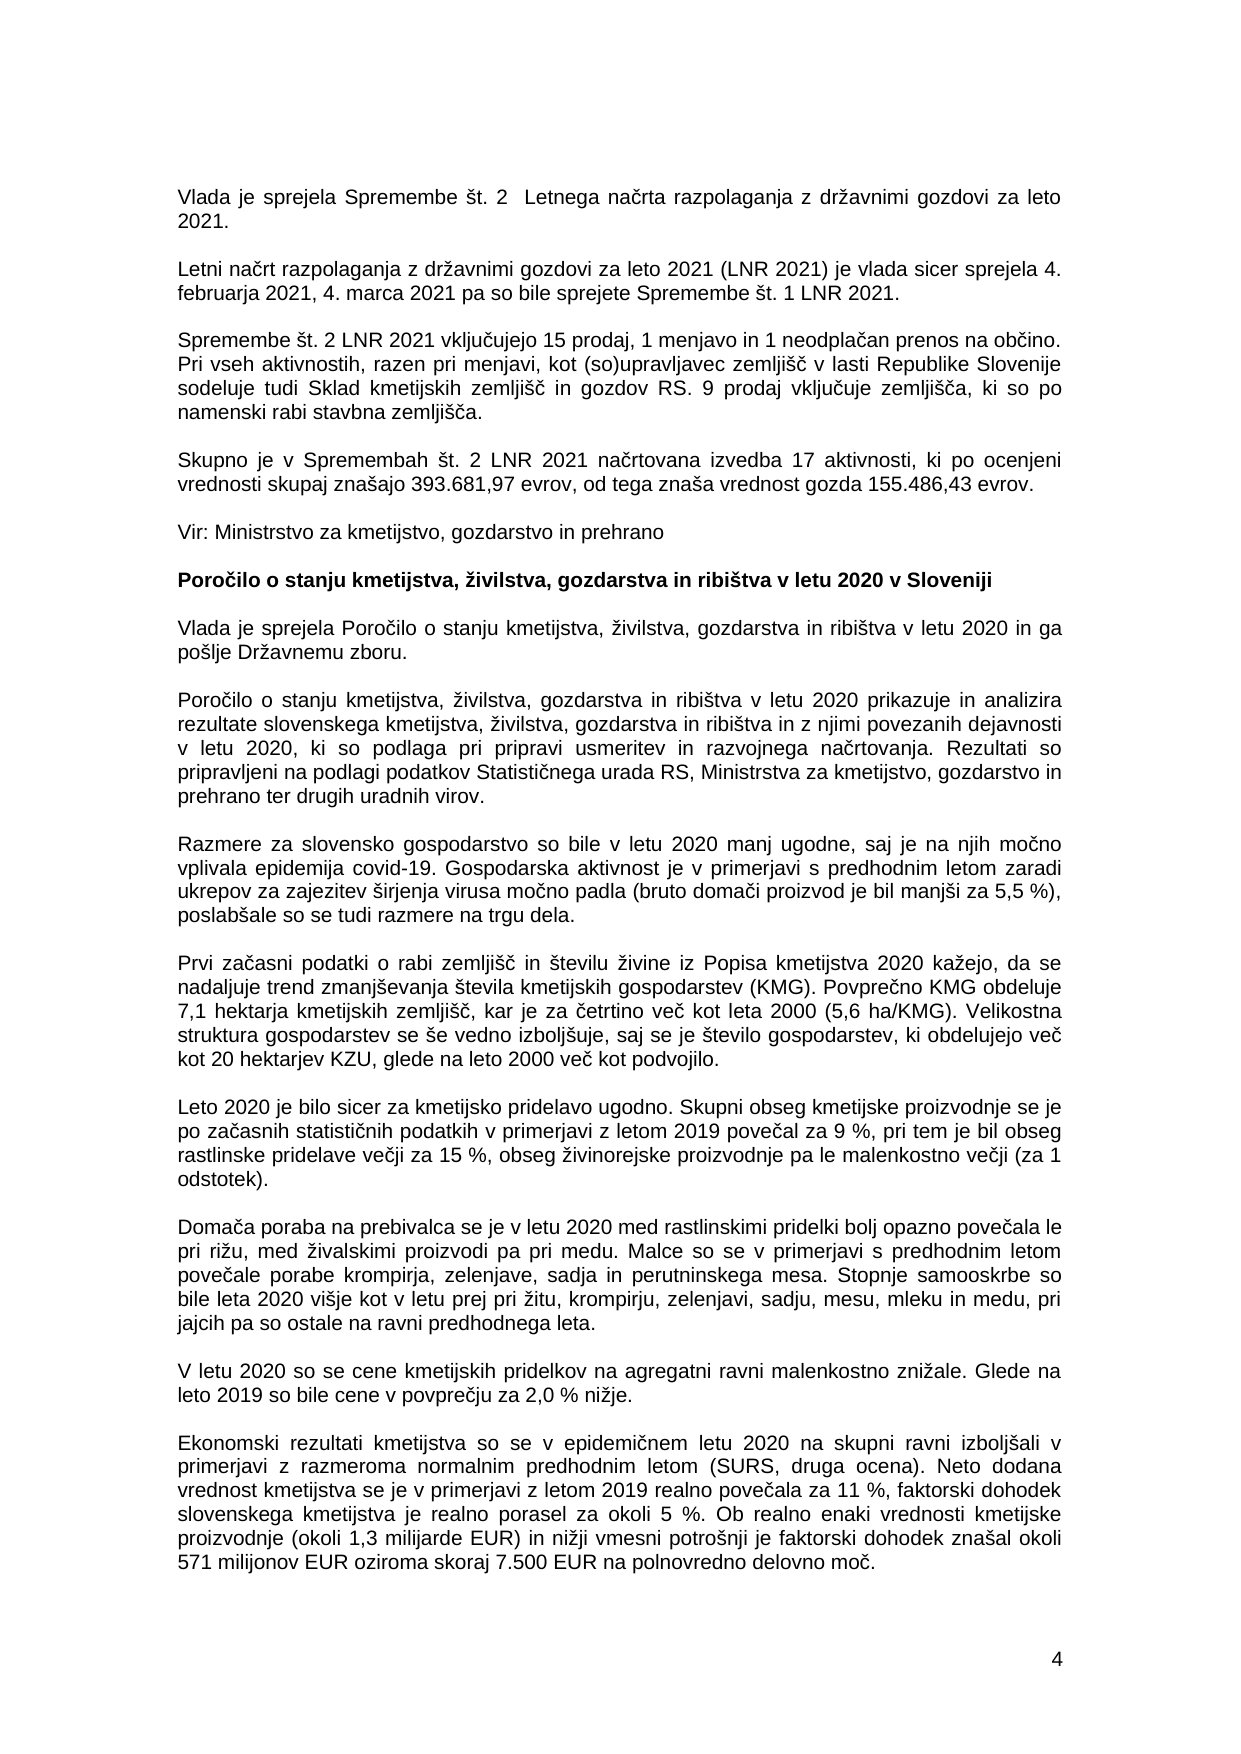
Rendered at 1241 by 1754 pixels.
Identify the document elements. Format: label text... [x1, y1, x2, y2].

text Razmere za slovensko gospodarstvo so bile v letu 2020 manj ugodne, saj je na njih močno vplivala epidemija covid-19. Gospodarska aktivnost je v primerjavi s predhodnim letom zaradi ukrepov za zajezitev širjenja virusa močno padla (bruto domači proizvod je bil manjši za 5,5 %), poslabšale so se tudi razmere na trgu dela. [177, 831, 1063, 927]
text Prvi začasni podatki o rabi zemljišč in številu živine iz Popisa kmetijstva 2020 kažejo, da se nadaljuje trend zmanjševanja števila kmetijskih gospodarstev (KMG). Povprečno KMG obdeluje 7,1 hektarja kmetijskih zemljišč, kar je za četrtino več kot leta 2000 (5,6 ha/KMG). Velikostna struktura gospodarstev se še vedno izboljšuje, saj se je število gospodarstev, ki obdelujejo več kot 20 hektarjev KZU, glede na leto 2000 več kot podvojilo. [177, 951, 1063, 1071]
text Vlada je sprejela Spremembe št. 2 Letnega načrta razpolaganja z državnimi gozdovi za leto 2021. [177, 184, 1063, 232]
text Poročilo o stanju kmetijstva, živilstva, gozdarstva in ribištva v letu 2020 prikazuje in analizira rezultate slovenskega kmetijstva, živilstva, gozdarstva in ribištva in z njimi povezanih dejavnosti v letu 2020, ki so podlaga pri pripravi usmeritev in razvojnega načrtovanja. Rezultati so pripravljeni na podlagi podatkov Statističnega urada RS, Ministrstva za kmetijstvo, gozdarstvo in prehrano ter drugih uradnih virov. [177, 688, 1063, 807]
text Vlada je sprejela Poročilo o stanju kmetijstva, živilstva, gozdarstva in ribištva v letu 2020 in ga pošlje Državnemu zboru. [177, 616, 1063, 664]
text Spremembe št. 2 LNR 2021 vključujejo 15 prodaj, 1 menjavo in 1 neodplačan prenos na občino. Pri vseh aktivnostih, razen pri menjavi, kot (so)upravljavec zemljišč v lasti Republike Slovenije sodeluje tudi Sklad kmetijskih zemljišč in gozdov RS. 9 prodaj vključuje zemljišča, ki so po namenski rabi stavbna zemljišča. [177, 328, 1063, 424]
text Vir: Ministrstvo za kmetijstvo, gozdarstvo in prehrano [177, 520, 1063, 544]
text V letu 2020 so se cene kmetijskih pridelkov na agregatni ravni malenkostno znižale. Glede na leto 2019 so bile cene v povprečju za 2,0 % nižje. [177, 1358, 1063, 1406]
text Skupno je v Spremembah št. 2 LNR 2021 načrtovana izvedba 17 aktivnosti, ki po ocenjeni vrednosti skupaj znašajo 393.681,97 evrov, od tega znaša vrednost gozda 155.486,43 evrov. [177, 448, 1063, 496]
text Domača poraba na prebivalca se je v letu 2020 med rastlinskimi pridelki bolj opazno povečala le pri rižu, med živalskimi proizvodi pa pri medu. Malce so se v primerjavi s predhodnim letom povečale porabe krompirja, zelenjave, sadja in perutninskega mesa. Stopnje samooskrbe so bile leta 2020 višje kot v letu prej pri žitu, krompirju, zelenjavi, sadju, mesu, mleku in medu, pri jajcih pa so ostale na ravni predhodnega leta. [177, 1215, 1063, 1334]
text Ekonomski rezultati kmetijstva so se v epidemičnem letu 2020 na skupni ravni izboljšali v primerjavi z razmeroma normalnim predhodnim letom (SURS, druga ocena). Neto dodana vrednost kmetijstva se je v primerjavi z letom 2019 realno povečala za 11 %, faktorski dohodek slovenskega kmetijstva je realno porasel za okoli 5 %. Ob realno enaki vrednosti kmetijske proizvodnje (okoli 1,3 milijarde EUR) in nižji vmesni potrošnji je faktorski dohodek znašal okoli 571 milijonov EUR oziroma skoraj 7.500 EUR na polnovredno delovno moč. [177, 1430, 1063, 1574]
text Letni načrt razpolaganja z državnimi gozdovi za leto 2021 (LNR 2021) je vlada sicer sprejela 4. februarja 2021, 4. marca 2021 pa so bile sprejete Spremembe št. 1 LNR 2021. [177, 256, 1063, 304]
text Leto 2020 je bilo sicer za kmetijsko pridelavo ugodno. Skupni obseg kmetijske proizvodnje se je po začasnih statističnih podatkih v primerjavi z letom 2019 povečal za 9 %, pri tem je bil obseg rastlinske pridelave večji za 15 %, obseg živinorejske proizvodnje pa le malenkostno večji (za 1 odstotek). [177, 1095, 1063, 1191]
text Poročilo o stanju kmetijstva, živilstva, gozdarstva in ribištva v letu 2020 v Sloveniji [177, 568, 1063, 592]
